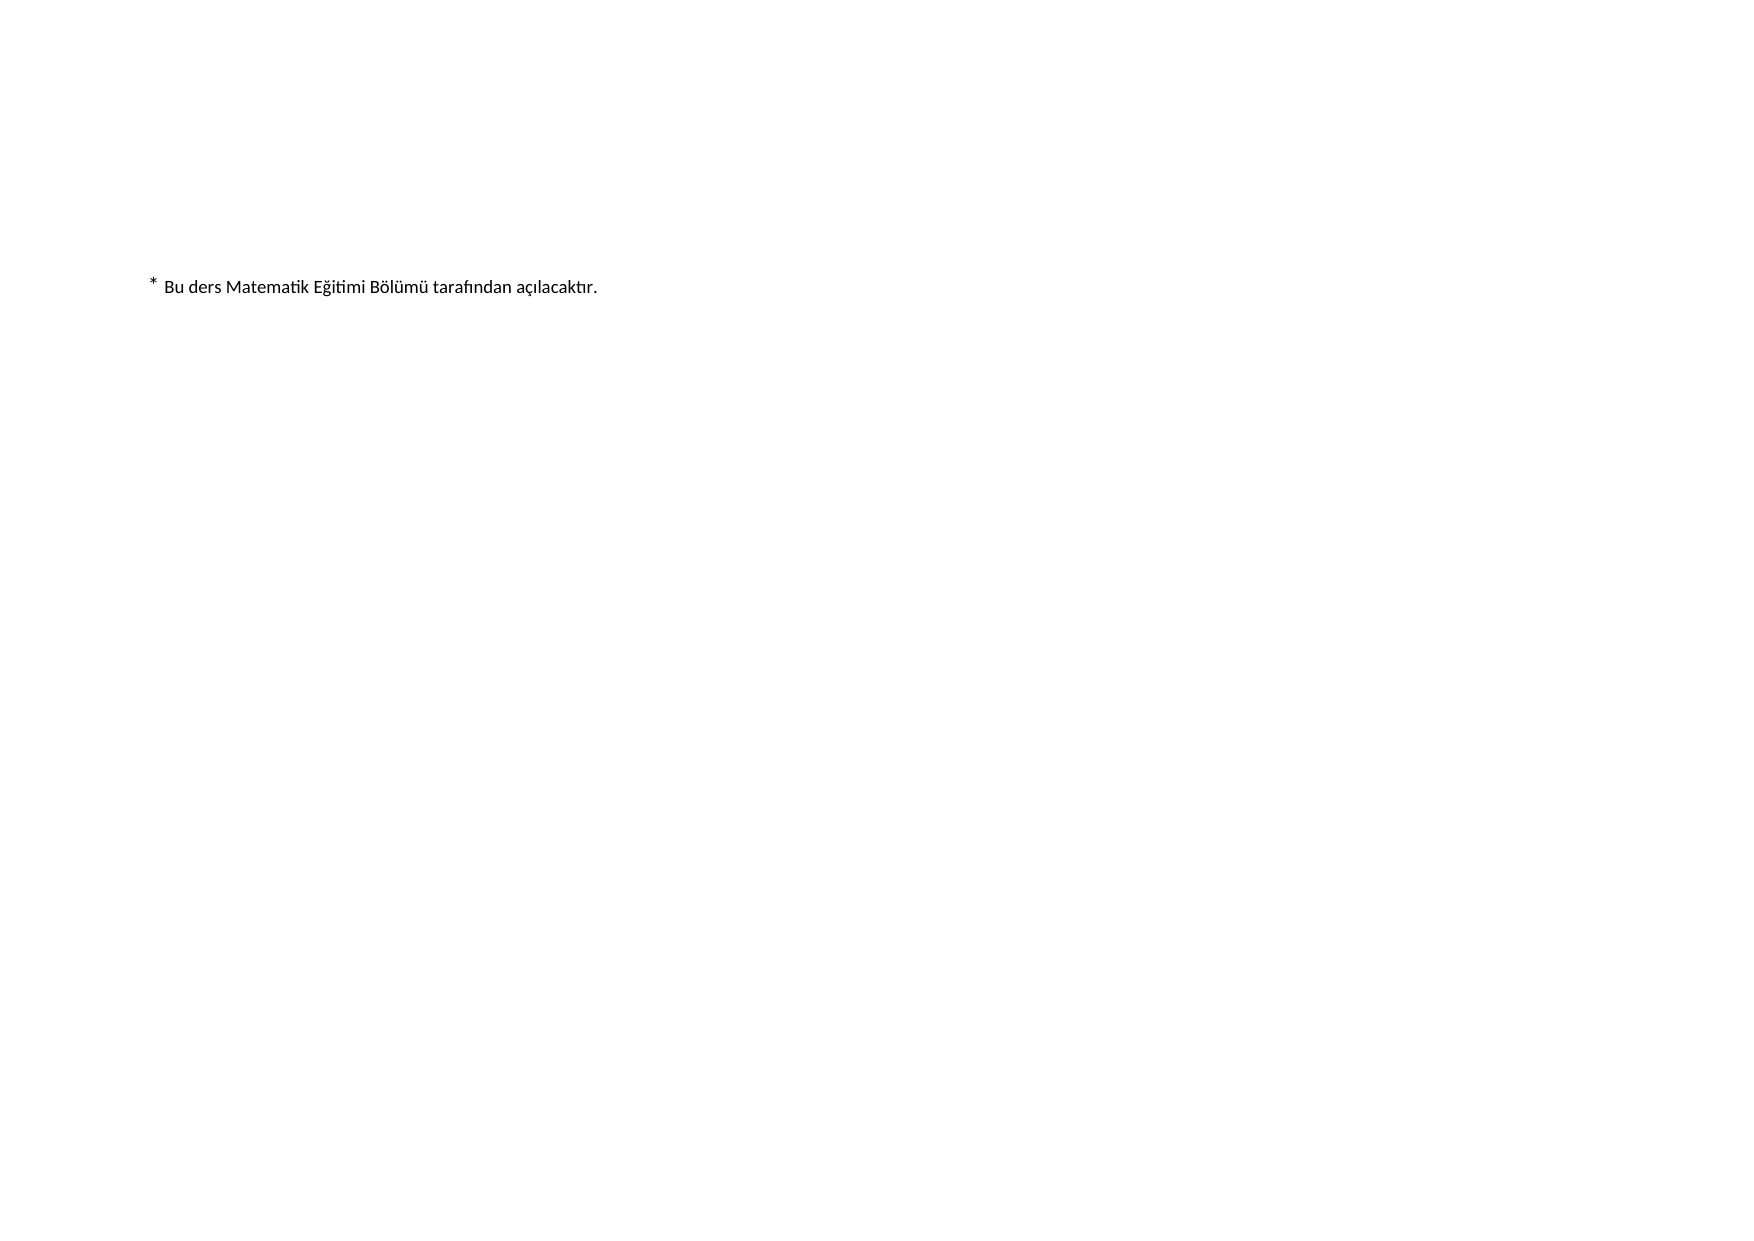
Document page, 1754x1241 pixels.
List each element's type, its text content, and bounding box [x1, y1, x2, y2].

text * Bu ders Matematik Eğitimi Bölümü tarafından açılacaktır. [148, 271, 1606, 299]
